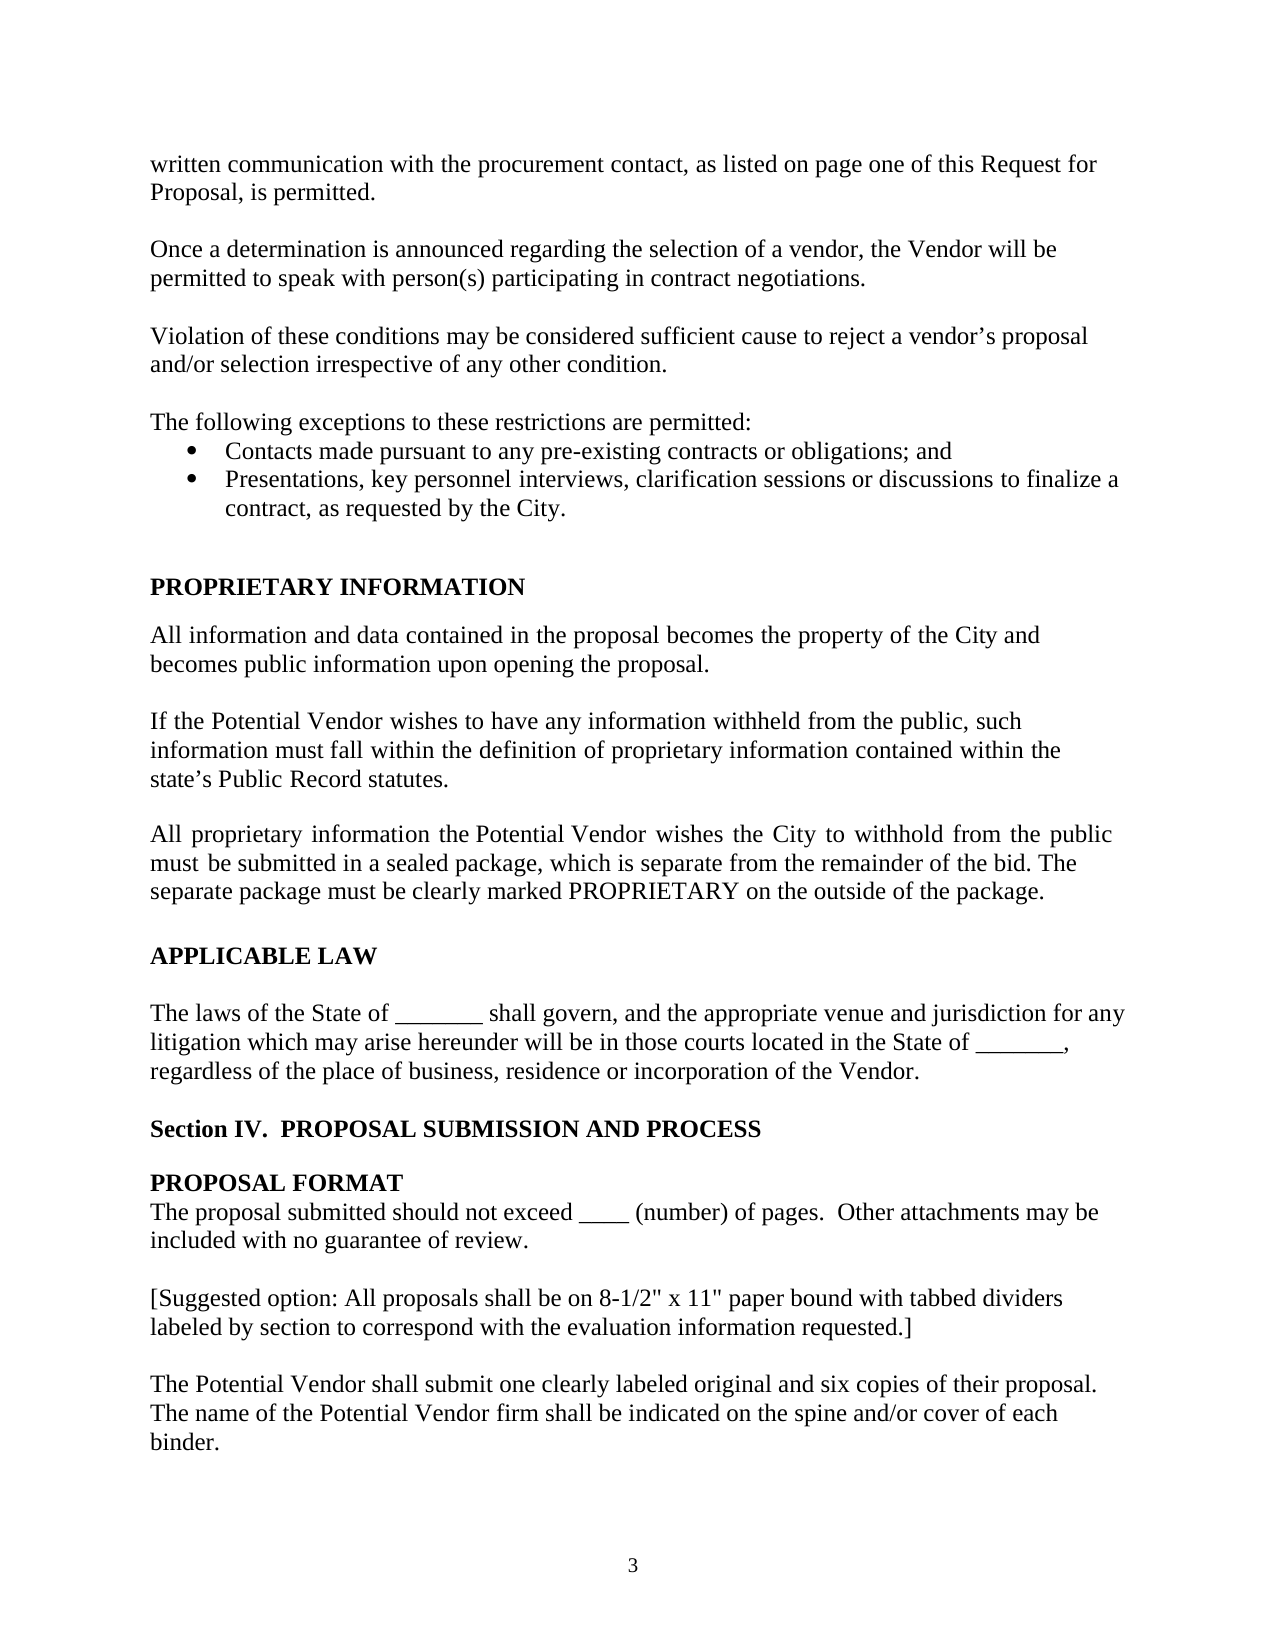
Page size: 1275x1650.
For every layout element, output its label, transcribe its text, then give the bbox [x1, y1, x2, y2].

text If the Potential Vendor wishes to have any information withheld from the public, such information must fall within the definition of proprietary information contained within the state’s Public Record statutes. [150, 706, 1121, 793]
text APPLICABLE LAW [150, 941, 1127, 970]
text All information and data contained in the proposal becomes the property of the City and becomes public information upon opening the proposal. [150, 621, 1120, 678]
list Presentations, key personnel interviews, clarification sessions or discussions to finalize a contract, as requested by the City. [187, 464, 1125, 522]
text The laws of the State of _______ shall govern, and the appropriate venue and jurisdiction for any litigation which may arise hereunder will be in those courts located in the State of _______, regardless of the place of business, residence or incorporation of the Vendor. [150, 998, 1125, 1085]
text PROPOSAL FORMAT [150, 1168, 1121, 1197]
text Once a determination is announced regarding the selection of a vendor, the Vendor will be permitted to speak with person(s) participating in contract negotiations. [150, 234, 1088, 292]
text The proposal submitted should not exceed ____ (number) of pages. Other attachments may be included with no guarantee of review. [150, 1197, 1121, 1254]
text The following exceptions to these restrictions are permitted: [150, 409, 1125, 436]
text [Suggested option: All proposals shall be on 8-1/2" x 11" paper bound with tabbed dividers labeled by section to correspond with the evaluation information requested.] [150, 1283, 1121, 1341]
text Section IV. PROPOSAL SUBMISSION AND PROCESS [150, 1114, 1125, 1143]
text All proprietary information the Potential Vendor wishes the City to withhold from the public must be submitted in a sealed package, which is separate from the remainder of the bid. The separate package must be clearly marked PROPRIETARY on the outside of the package. [150, 819, 1121, 905]
text PROPRIETARY INFORMATION [150, 572, 1125, 600]
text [150, 150, 1119, 206]
text Violation of these conditions may be considered sufficient cause to reject a vendor’s proposal and/or selection irrespective of any other condition. [150, 321, 1091, 378]
list Contacts made pursuant to any pre-existing contracts or obligations; and [187, 436, 1125, 464]
text The Potential Vendor shall submit one clearly labeled original and six copies of their proposal. The name of the Potential Vendor firm shall be indicated on the spine and/or cover of each binder. [150, 1369, 1121, 1456]
